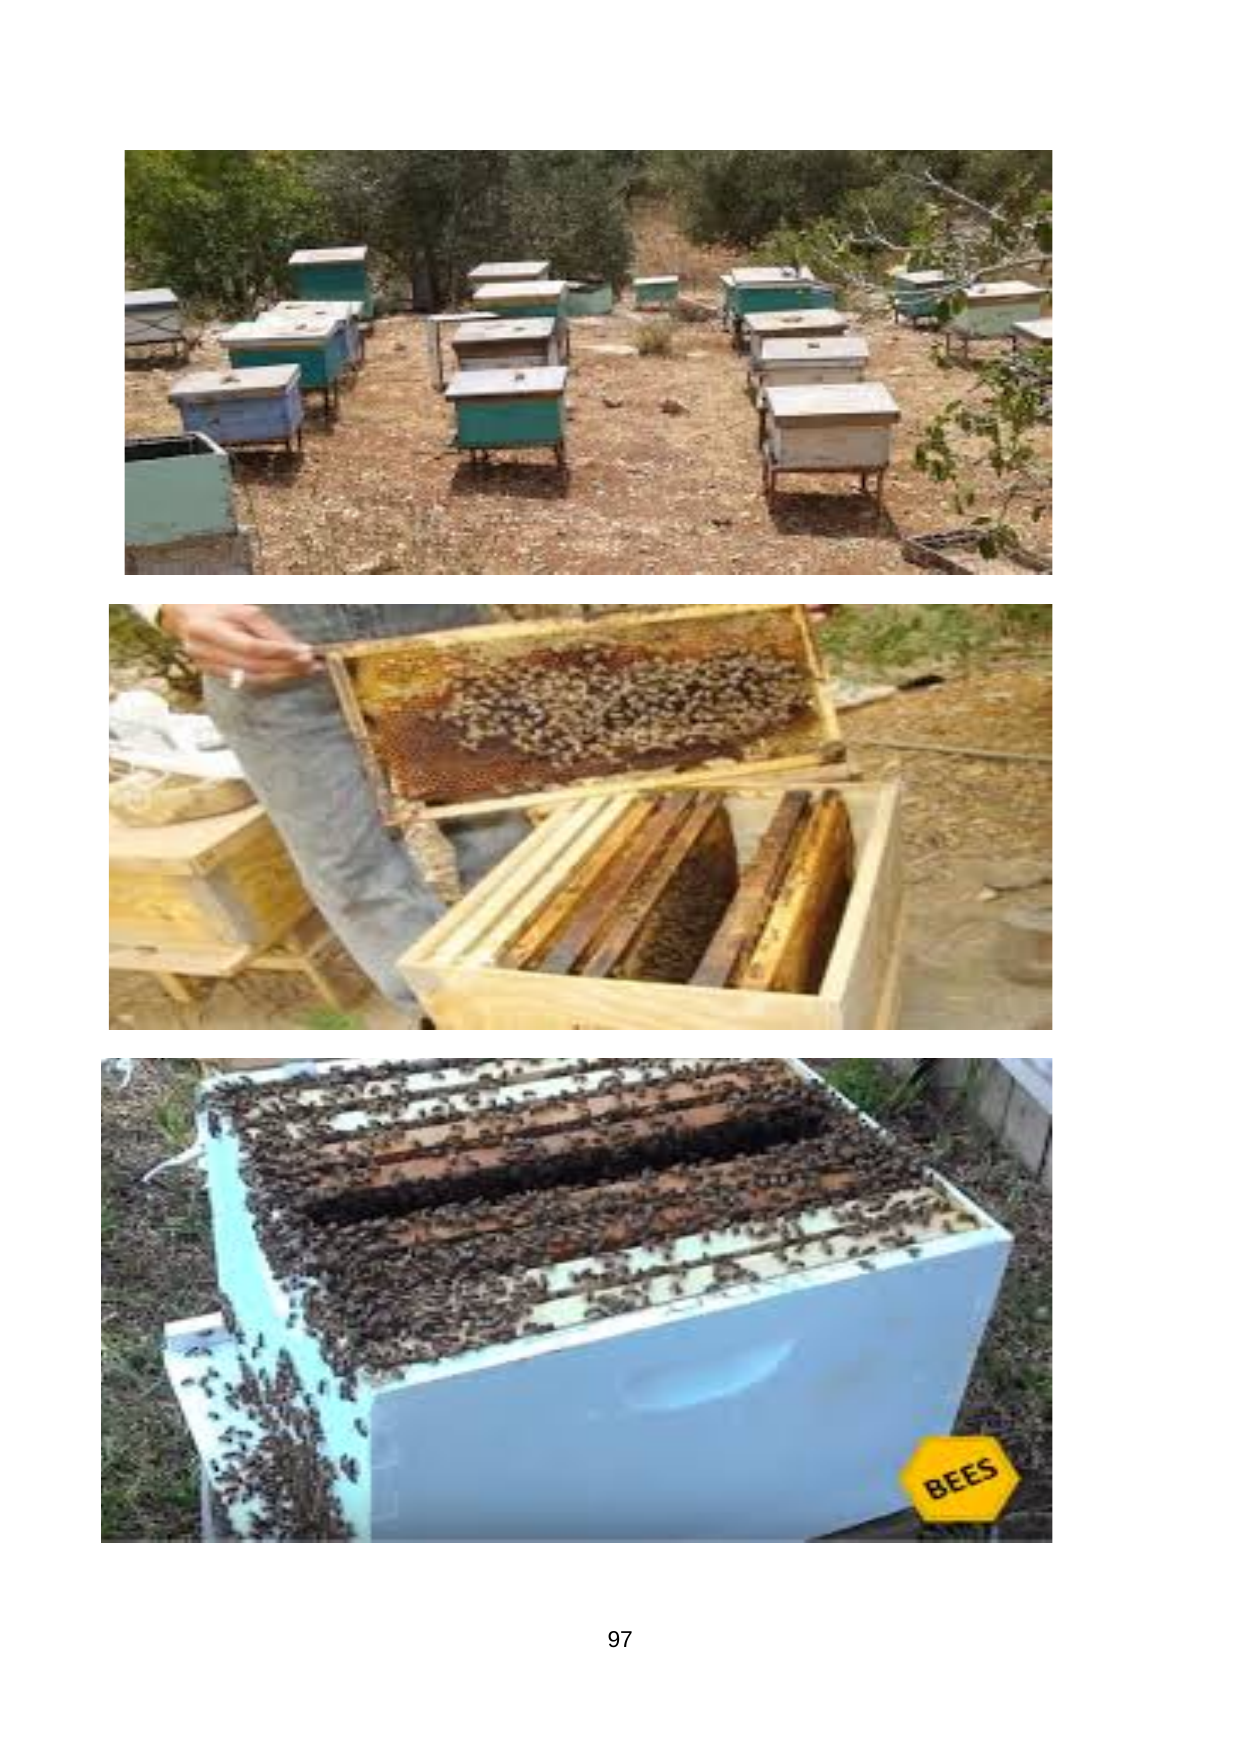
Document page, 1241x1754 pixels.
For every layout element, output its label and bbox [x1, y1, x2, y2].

picture [108, 604, 1053, 1030]
picture [124, 150, 1053, 575]
picture [101, 1058, 1053, 1543]
